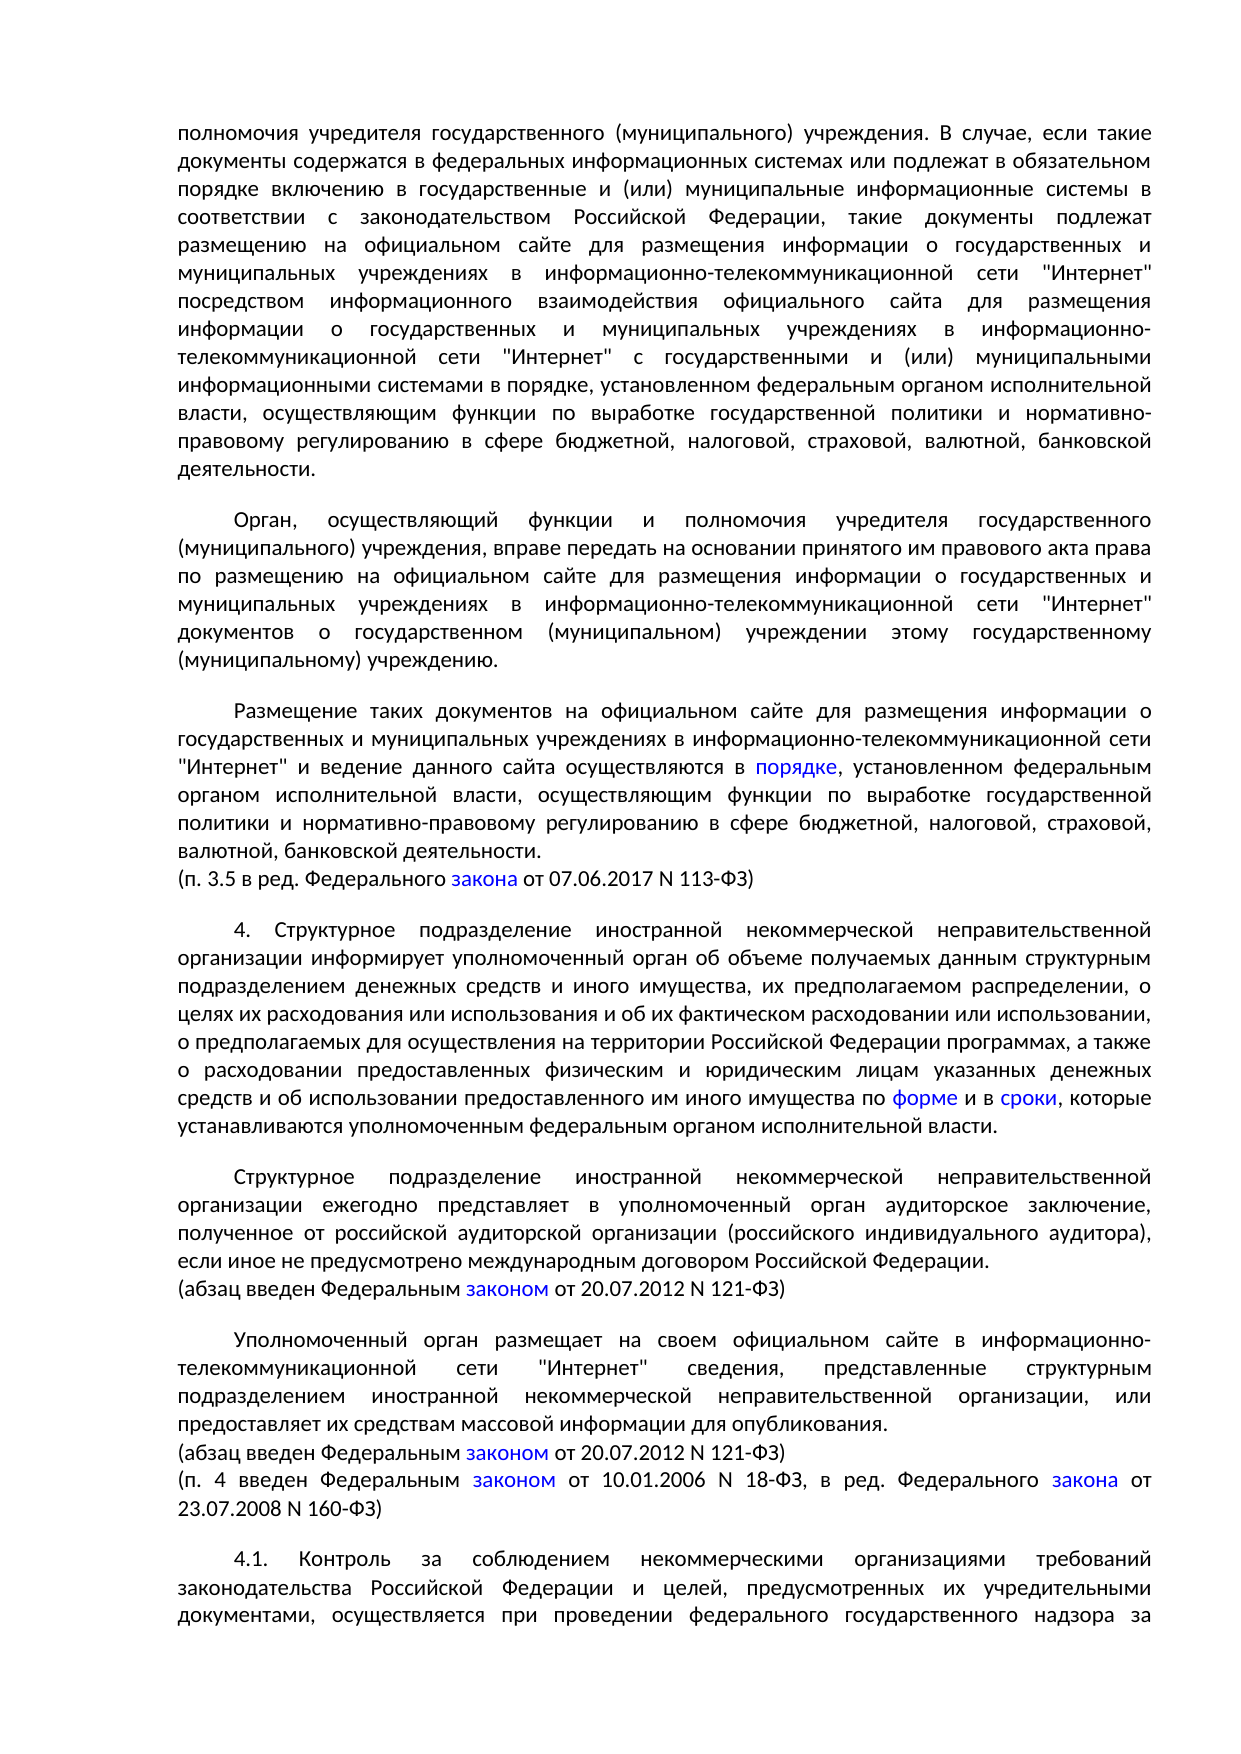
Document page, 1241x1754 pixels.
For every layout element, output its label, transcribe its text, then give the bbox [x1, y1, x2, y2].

text Орган, осуществляющий функции и полномочия учредителя государственного (муниципального) учреждения, вправе передать на основании принятого им правового акта права по размещению на официальном сайте для размещения информации о государственных и муниципальных учреждениях в информационно-телекоммуникационной сети "Интернет" документов о государственном (муниципальном) учреждении этому государственному (муниципальному) учреждению. [177, 505, 1152, 673]
text Уполномоченный орган размещает на своем официальном сайте в информационно-телекоммуникационной сети "Интернет" сведения, представленные структурным подразделением иностранной некоммерческой неправительственной организации, или предоставляет их средствам массовой информации для опубликования. [177, 1326, 1152, 1438]
text (абзац введен Федеральным законом от 20.07.2012 N 121-ФЗ) [177, 1438, 1152, 1466]
text 4. Структурное подразделение иностранной некоммерческой неправительственной организации информирует уполномоченный орган об объеме получаемых данным структурным подразделением денежных средств и иного имущества, их предполагаемом распределении, о целях их расходования или использования и об их фактическом расходовании или использовании, о предполагаемых для осуществления на территории Российской Федерации программах, а также о расходовании предоставленных физическим и юридическим лицам указанных денежных средств и об использовании предоставленного им иного имущества по форме и в сроки, которые устанавливаются уполномоченным федеральным органом исполнительной власти. [177, 915, 1152, 1139]
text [177, 1544, 1152, 1629]
text (абзац введен Федеральным законом от 20.07.2012 N 121-ФЗ) [177, 1274, 1152, 1303]
text Структурное подразделение иностранной некоммерческой неправительственной организации ежегодно представляет в уполномоченный орган аудиторское заключение, полученное от российской аудиторской организации (российского индивидуального аудитора), если иное не предусмотрено международным договором Российской Федерации. [177, 1162, 1152, 1274]
text (п. 4 введен Федеральным законом от 10.01.2006 N 18-ФЗ, в ред. Федерального закона от 23.07.2008 N 160-ФЗ) [177, 1466, 1152, 1522]
text Размещение таких документов на официальном сайте для размещения информации о государственных и муниципальных учреждениях в информационно-телекоммуникационной сети "Интернет" и ведение данного сайта осуществляются в порядке, установленном федеральным органом исполнительной власти, осуществляющим функции по выработке государственной политики и нормативно-правовому регулированию в сфере бюджетной, налоговой, страховой, валютной, банковской деятельности. [177, 696, 1152, 864]
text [177, 118, 1152, 482]
text (п. 3.5 в ред. Федерального закона от 07.06.2017 N 113-ФЗ) [177, 864, 1152, 892]
